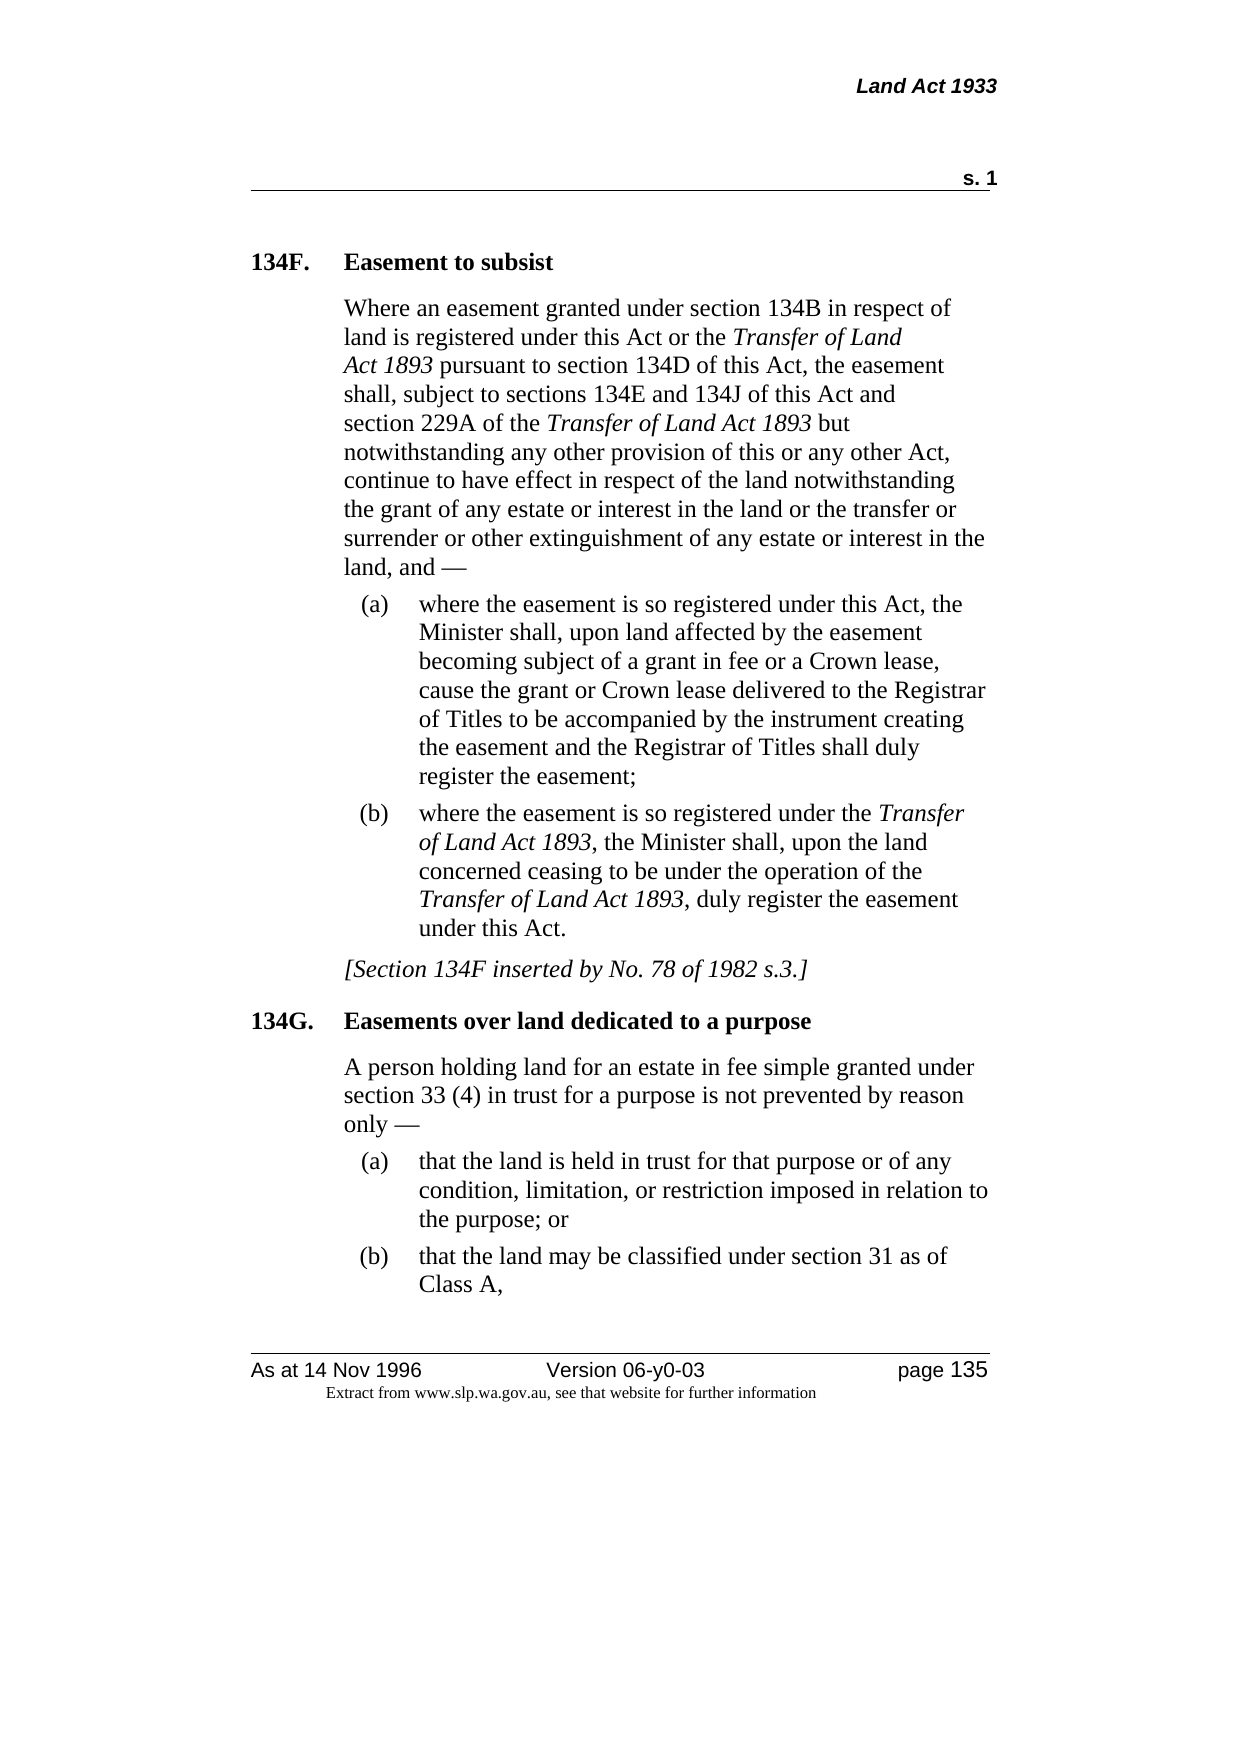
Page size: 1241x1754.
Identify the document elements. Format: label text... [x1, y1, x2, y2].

subtitle 134G. Easements over land dedicated to a purpose [251, 1006, 990, 1035]
text (a) that the land is held in trust for that purpose or of any condition, limitation, or restriction imposed in relation to the purpose; or [251, 1146, 990, 1232]
text (b) where the easement is so registered under the Transfer of Land Act 1893, the Minister shall, upon the land concerned ceasing to be under the operation of the Transfer of Land Act 1893, duly register the easement under this Act. [251, 798, 990, 942]
text (b) that the land may be classified under section 31 as of Class A, [251, 1241, 990, 1298]
subtitle 134F. Easement to subsist [251, 247, 990, 276]
text (a) where the easement is so registered under this Act, the Minister shall, upon land affected by the easement becoming subject of a grant in fee or a Crown lease, cause the grant or Crown lease delivered to the Registrar of Titles to be accompanied by the instrument creating the easement and the Registrar of Titles shall duly register the easement; [251, 589, 990, 790]
text [Section 134F inserted by No. 78 of 1982 s.3.] [251, 954, 990, 983]
text A person holding land for an estate in fee simple granted under section 33 (4) in trust for a purpose is not prevented by reason only — [251, 1052, 990, 1138]
text Where an easement granted under section 134B in respect of land is registered under this Act or the Transfer of Land Act 1893 pursuant to section 134D of this Act, the easement shall, subject to sections 134E and 134J of this Act and section 229A of the Transfer of Land Act 1893 but notwithstanding any other provision of this or any other Act, continue to have effect in respect of the land notwithstanding the grant of any estate or interest in the land or the transfer or surrender or other extinguishment of any estate or interest in the land, and — [251, 293, 990, 580]
